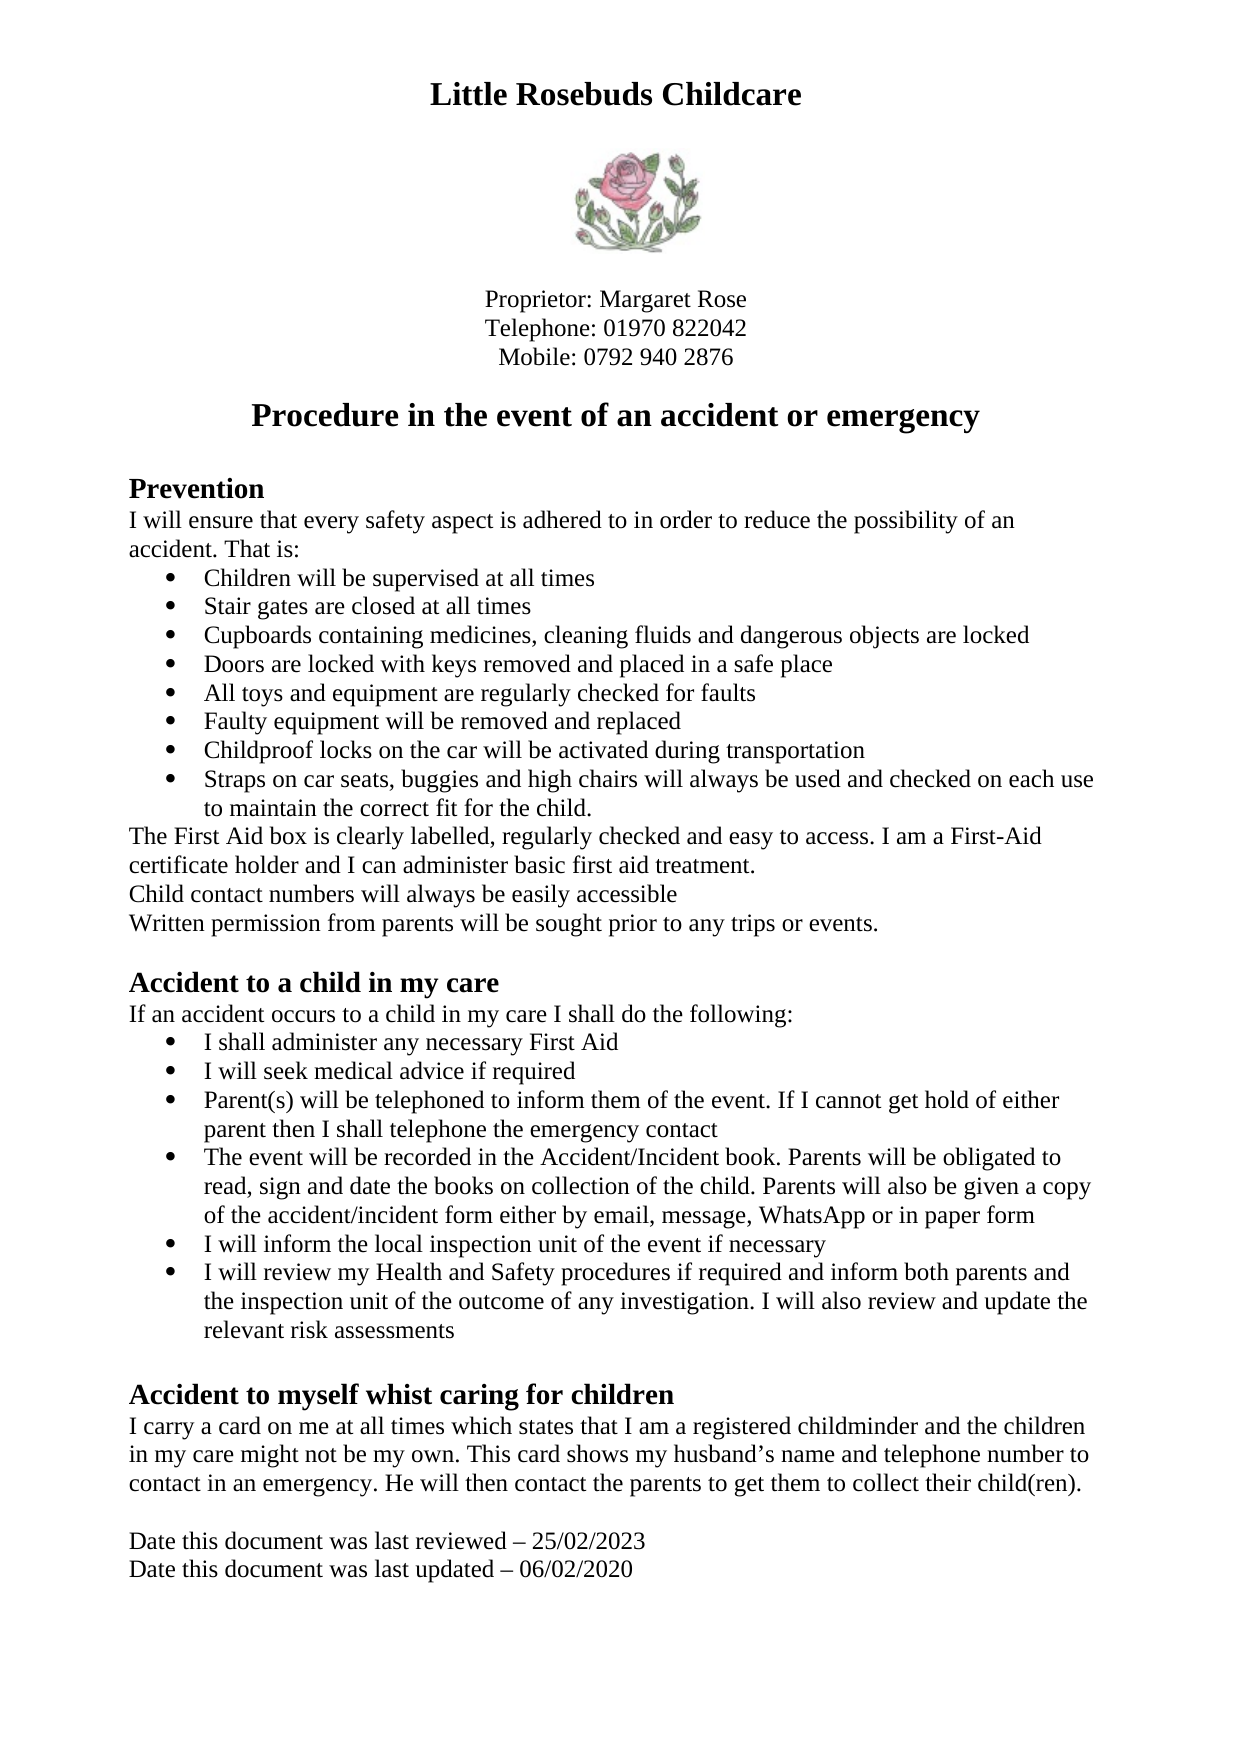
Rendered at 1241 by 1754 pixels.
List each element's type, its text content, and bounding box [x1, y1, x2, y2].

list I will inform the local inspection unit of the event if necessary [166, 1229, 1103, 1257]
text I will ensure that every safety aspect is adhered to in order to reduce the possibility of an accident. That is: [128, 505, 1103, 563]
list Stair gates are closed at all times [166, 591, 1103, 620]
text Accident to myself whist caring for children [128, 1377, 1103, 1411]
text Written permission from parents will be sought prior to any trips or events. [128, 908, 1103, 936]
title Procedure in the event of an accident or emergency [128, 395, 1103, 433]
text I carry a card on me at all times which states that I am a registered childminder and the children in my care might not be my own. This card shows my husband’s name and telephone number to contact in an emergency. He will then contact the parents to get them to collect their child(ren). [128, 1411, 1103, 1497]
text Accident to a child in my care [128, 965, 1103, 999]
list The event will be recorded in the Accident/Incident book. Parents will be obligated to read, sign and date the books on collection of the child. Parents will also be given a copy of the accident/incident form either by email, message, WhatsApp or in paper form [166, 1142, 1103, 1229]
list Children will be supervised at all times [166, 563, 1103, 591]
list Parent(s) will be telephoned to inform them of the event. If I cannot get hold of either parent then I shall telephone the emergency contact [166, 1085, 1103, 1142]
list Childproof locks on the car will be activated during transportation [166, 735, 1103, 764]
text Date this document was last updated – 06/02/2020 [128, 1554, 1103, 1583]
list I will review my Health and Safety procedures if required and inform both parents and the inspection unit of the outcome of any investigation. I will also review and update the relevant risk assessments [166, 1257, 1103, 1344]
text The First Aid box is clearly labelled, regularly checked and easy to access. I am a First-Aid certificate holder and I can administer basic first aid treatment. [128, 821, 1103, 879]
text Date this document was last reviewed – 25/02/2023 [128, 1526, 1103, 1554]
list Straps on car seats, buggies and high chairs will always be used and checked on each use to maintain the correct fit for the child. [166, 764, 1103, 821]
text Prevention [128, 472, 1103, 505]
text If an accident occurs to a child in my care I shall do the following: [128, 999, 1103, 1027]
picture [570, 148, 706, 254]
text Child contact numbers will always be easily accessible [128, 879, 1103, 908]
list Doors are locked with keys removed and placed in a safe place [166, 649, 1103, 678]
list Cupboards containing medicines, cleaning fluids and dangerous objects are locked [166, 620, 1103, 649]
list I shall administer any necessary First Aid [166, 1027, 1103, 1056]
list I will seek medical advice if required [166, 1056, 1103, 1085]
list Faulty equipment will be removed and replaced [166, 706, 1103, 735]
list All toys and equipment are regularly checked for faults [166, 678, 1103, 706]
